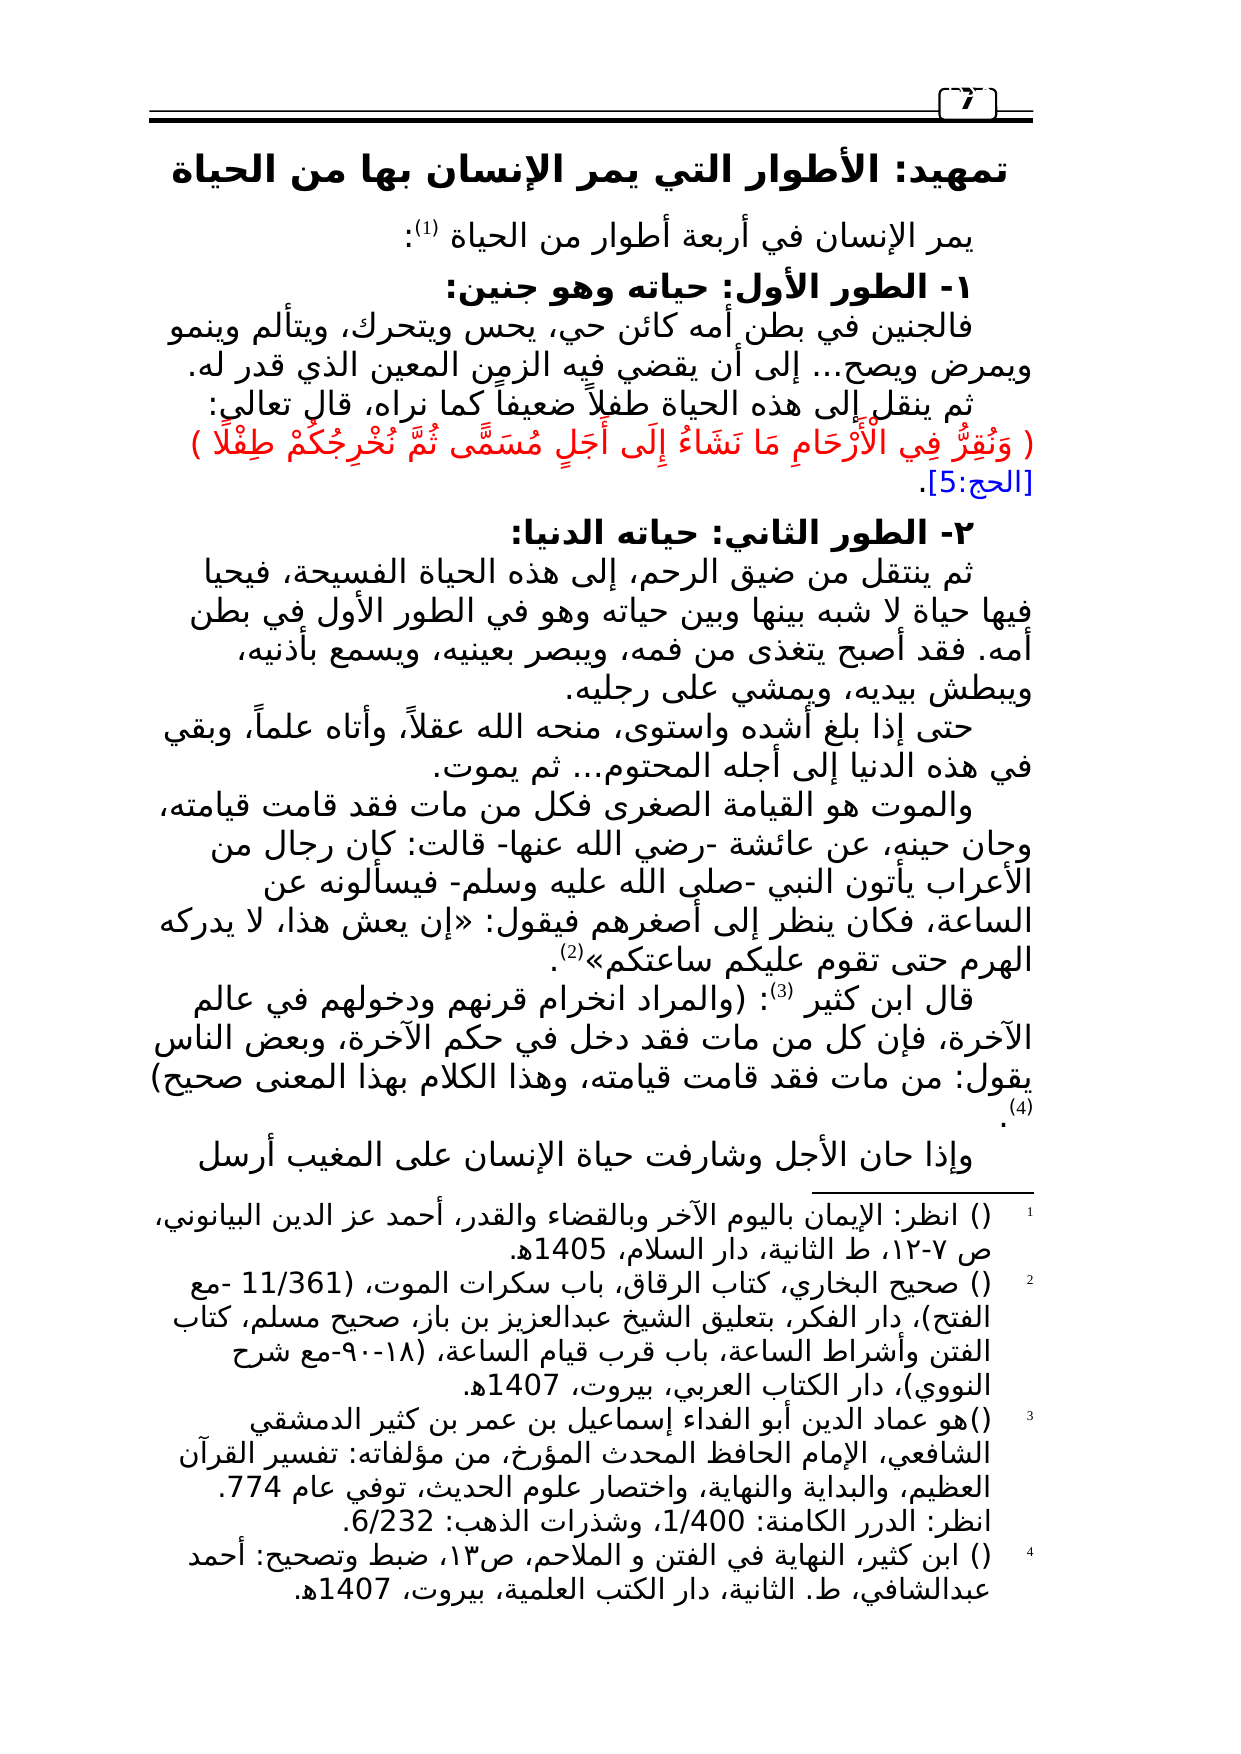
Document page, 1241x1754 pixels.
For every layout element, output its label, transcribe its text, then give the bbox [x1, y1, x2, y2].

list يمر الإنسان في أربعة أطوار من الحياة (): [148, 216, 1033, 255]
list تمهيد: الأطوار التي يمر الإنسان بها من الحياة [148, 148, 1033, 191]
list ١- الطور الأول: حياته وهو جنين: [148, 268, 1033, 307]
list قال ابن كثير (): (والمراد انخرام قرنهم ودخولهم في عالم الآخرة، فإن كل من مات فقد دخل في حكم الآخرة، وبعض الناس يقول: من مات فقد قامت قيامته، وهذا الكلام بهذا المعنى صحيح)(). [148, 979, 1033, 1135]
list وإذا حان الأجل وشارفت حياة الإنسان على المغيب أرسل الله رسل الموت لسل الروح المدبرة للجسد والحركة له، قال تعالى: ﴿ وَهُوَ الْقَاهِرُ فَوْقَ عِبَادِهِ وَيُرْسِلُ عَلَيْكُمْ حَفَظَةً حَتَّى إِذَا جَاءَ أَحَدَكُمُ الْمَوْتُ تَوَفَّتْهُ رُسُلُنَا وَهُمْ لَا يُفَرِّطُونَ﴾ [الأنعام:61]، وملائكة الموت تأتي المؤمن في صورة حسنة جميلة، وتأتي الكافر والمنافق في صورة مخيفة. [148, 1135, 1033, 1174]
list حتى إذا بلغ أشده واستوی، منحه الله عقلاً، وأتاه علماً، وبقي في هذه الدنيا إلى أجله المحتوم... ثم يموت. [148, 708, 1033, 785]
list فالجنين في بطن أمه كائن حي، يحس ويتحرك، ويتألم وينمو ويمرض ويصح... إلى أن يقضي فيه الزمن المعين الذي قدر له. [148, 307, 1033, 384]
list ٢- الطور الثاني: حياته الدنيا: [148, 513, 1033, 552]
list والموت هو القيامة الصغرى فكل من مات فقد قامت قيامته، وحان حينه، عن عائشة -رضي الله عنها- قالت: كان رجال من الأعراب يأتون النبي -صلى الله عليه وسلم- فيسألونه عن الساعة، فكان ينظر إلى أصغرهم فيقول: «إن يعش هذا، لا يدركه الهرم حتى تقوم عليكم ساعتكم»(). [148, 785, 1033, 979]
list ثم ينقل إلى هذه الحياة طفلاً ضعيفاً كما نراه، قال تعالى: ﴿ وَنُقِرُّ فِي الْأَرْحَامِ مَا نَشَاءُ إِلَى أَجَلٍ مُسَمًّى ثُمَّ نُخْرِجُكُمْ طِفْلًا ﴾ [الحج:5]. [148, 384, 1033, 501]
list ثم ينتقل من ضيق الرحم، إلى هذه الحياة الفسيحة، فيحيا فيها حياة لا شبه بينها وبين حياته وهو في الطور الأول في بطن أمه. فقد أصبح يتغذى من فمه، ويبصر بعينيه، ويسمع بأذنيه، ويبطش بيديه، ويمشي على رجليه. [148, 552, 1033, 708]
